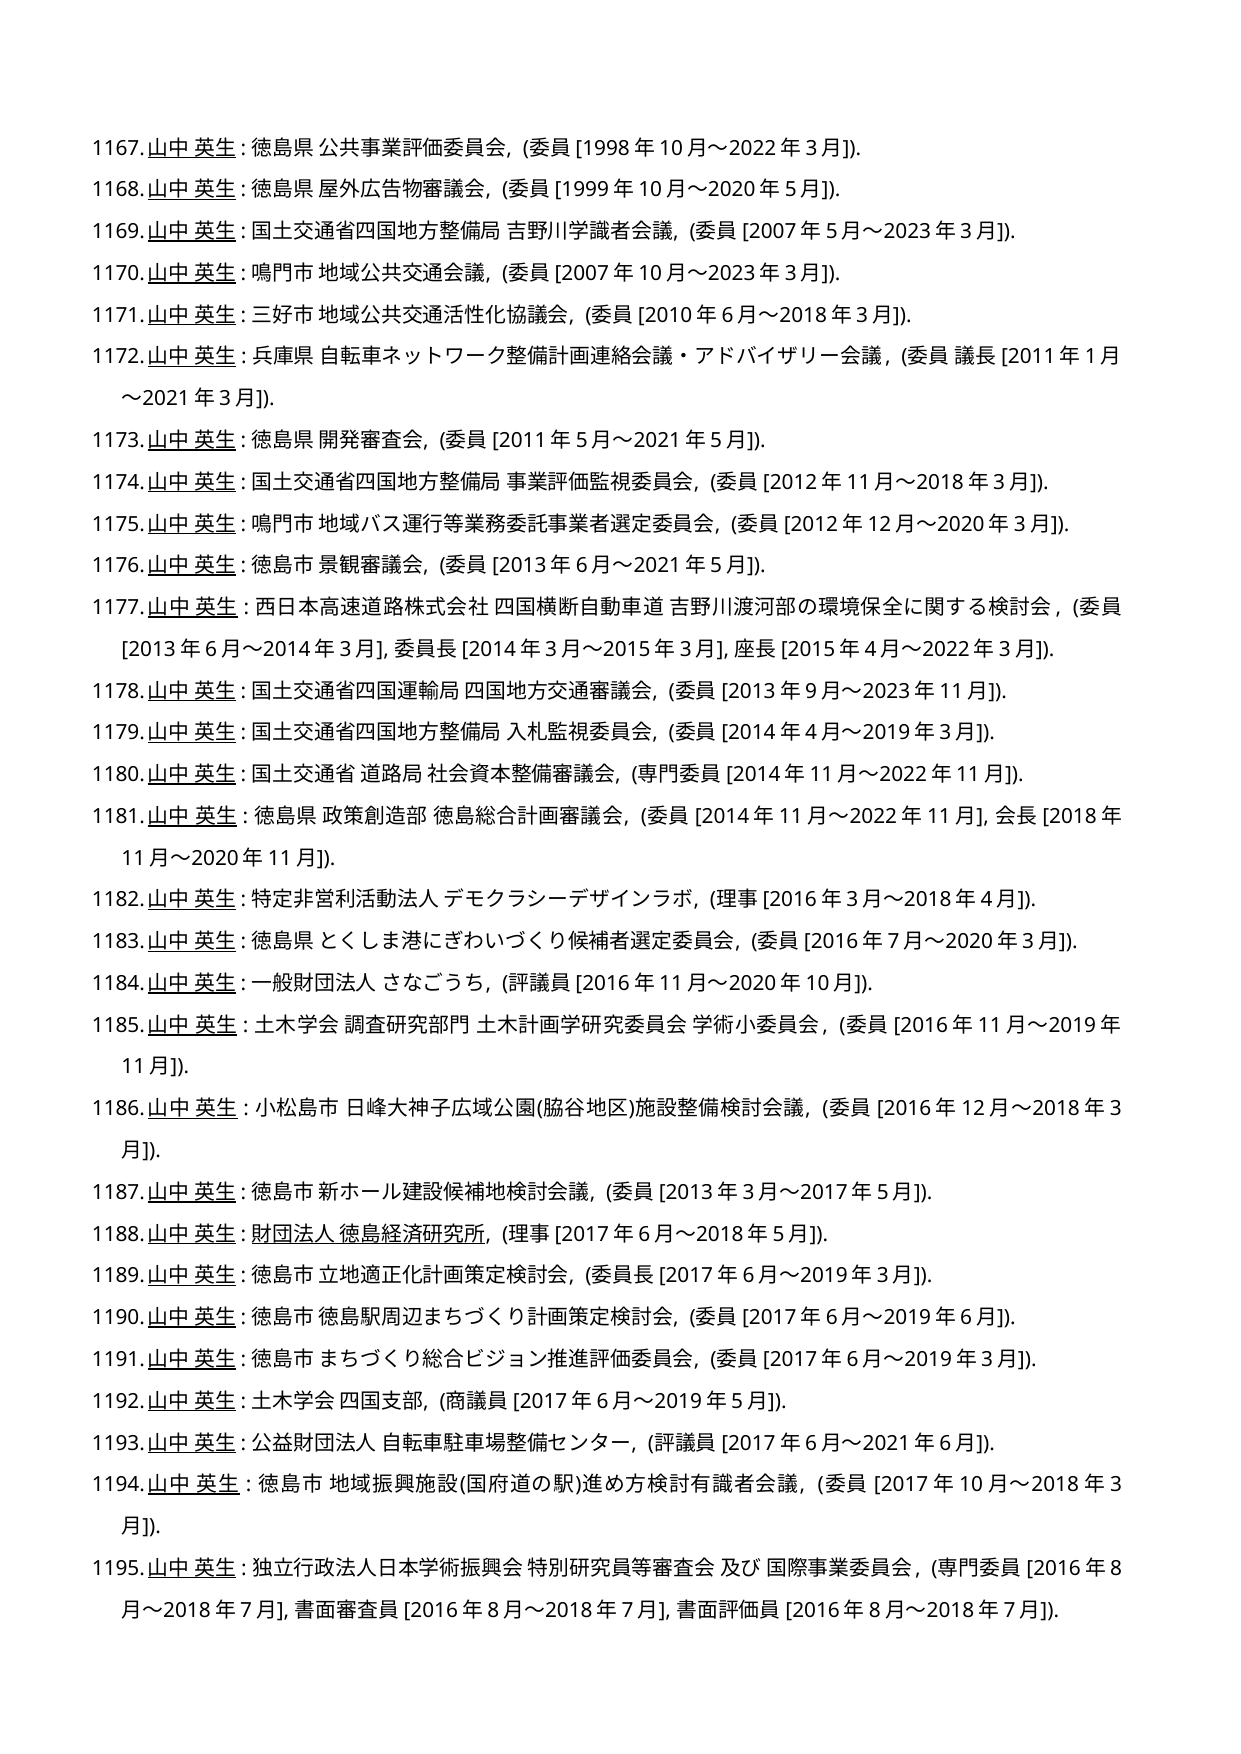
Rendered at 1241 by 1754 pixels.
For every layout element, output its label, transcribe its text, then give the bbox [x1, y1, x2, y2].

list 山中 英生 : 徳島市 立地適正化計画策定検討会, (委員長 [2017年6月〜2019年3月]). [92, 1253, 1122, 1295]
list 山中 英生 : 徳島市 地域振興施設(国府道の駅)進め方検討有識者会議, (委員 [2017年10月〜2018年3月]). [92, 1462, 1122, 1545]
list 山中 英生 : 西日本高速道路株式会社 四国横断自動車道 吉野川渡河部の環境保全に関する検討会, (委員 [2013年6月〜2014年3月], 委員長 [2014年3月〜2015年3月], 座長 [2015年4月〜2022年3月]). [92, 584, 1122, 668]
list 山中 英生 : 国土交通省四国運輸局 四国地方交通審議会, (委員 [2013年9月〜2023年11月]). [92, 668, 1122, 710]
list 山中 英生 : 鳴門市 地域バス運行等業務委託事業者選定委員会, (委員 [2012年12月〜2020年3月]). [92, 501, 1122, 543]
list 山中 英生 : 小松島市 日峰大神子広域公園(脇谷地区)施設整備検討会議, (委員 [2016年12月〜2018年3月]). [92, 1086, 1122, 1169]
list 山中 英生 : 徳島県 屋外広告物審議会, (委員 [1999年10月〜2020年5月]). [92, 167, 1122, 209]
list 山中 英生 : 土木学会 調査研究部門 土木計画学研究委員会 学術小委員会, (委員 [2016年11月〜2019年11月]). [92, 1002, 1122, 1086]
list 山中 英生 : 鳴門市 地域公共交通会議, (委員 [2007年10月〜2023年3月]). [92, 250, 1122, 292]
list 山中 英生 : 徳島市 景観審議会, (委員 [2013年6月〜2021年5月]). [92, 543, 1122, 584]
list 山中 英生 : 三好市 地域公共交通活性化協議会, (委員 [2010年6月〜2018年3月]). [92, 292, 1122, 334]
list 山中 英生 : 国土交通省四国地方整備局 事業評価監視委員会, (委員 [2012年11月〜2018年3月]). [92, 459, 1122, 501]
list 山中 英生 : 徳島市 まちづくり総合ビジョン推進評価委員会, (委員 [2017年6月〜2019年3月]). [92, 1336, 1122, 1378]
list 山中 英生 : 特定非営利活動法人 デモクラシーデザインラボ, (理事 [2016年3月〜2018年4月]). [92, 877, 1122, 919]
list 山中 英生 : 兵庫県 自転車ネットワーク整備計画連絡会議・アドバイザリー会議, (委員 議長 [2011年1月〜2021年3月]). [92, 334, 1122, 417]
list 山中 英生 : 国土交通省四国地方整備局 吉野川学識者会議, (委員 [2007年5月〜2023年3月]). [92, 209, 1122, 250]
list 山中 英生 : 財団法人 徳島経済研究所, (理事 [2017年6月〜2018年5月]). [92, 1211, 1122, 1253]
list 山中 英生 : 国土交通省四国地方整備局 入札監視委員会, (委員 [2014年4月〜2019年3月]). [92, 710, 1122, 752]
list 山中 英生 : 徳島市 新ホール建設候補地検討会議, (委員 [2013年3月〜2017年5月]). [92, 1169, 1122, 1211]
list 山中 英生 : 独立行政法人日本学術振興会 特別研究員等審査会 及び 国際事業委員会, (専門委員 [2016年8月〜2018年7月], 書面審査員 [2016年8月〜2018年7月], 書面評価員 [2016年8月〜2018年7月]). [92, 1545, 1122, 1629]
list 山中 英生 : 徳島県 政策創造部 徳島総合計画審議会, (委員 [2014年11月〜2022年11月], 会長 [2018年11月〜2020年11月]). [92, 793, 1122, 877]
list 山中 英生 : 徳島県 開発審査会, (委員 [2011年5月〜2021年5月]). [92, 417, 1122, 459]
list 山中 英生 : 徳島県 公共事業評価委員会, (委員 [1998年10月〜2022年3月]). [92, 125, 1122, 167]
list 山中 英生 : 徳島県 とくしま港にぎわいづくり候補者選定委員会, (委員 [2016年7月〜2020年3月]). [92, 919, 1122, 961]
list 山中 英生 : 徳島市 徳島駅周辺まちづくり計画策定検討会, (委員 [2017年6月〜2019年6月]). [92, 1295, 1122, 1336]
list 山中 英生 : 一般財団法人 さなごうち, (評議員 [2016年11月〜2020年10月]). [92, 961, 1122, 1002]
list 山中 英生 : 土木学会 四国支部, (商議員 [2017年6月〜2019年5月]). [92, 1378, 1122, 1420]
list 山中 英生 : 公益財団法人 自転車駐車場整備センター, (評議員 [2017年6月〜2021年6月]). [92, 1420, 1122, 1462]
list 山中 英生 : 国土交通省 道路局 社会資本整備審議会, (専門委員 [2014年11月〜2022年11月]). [92, 752, 1122, 793]
